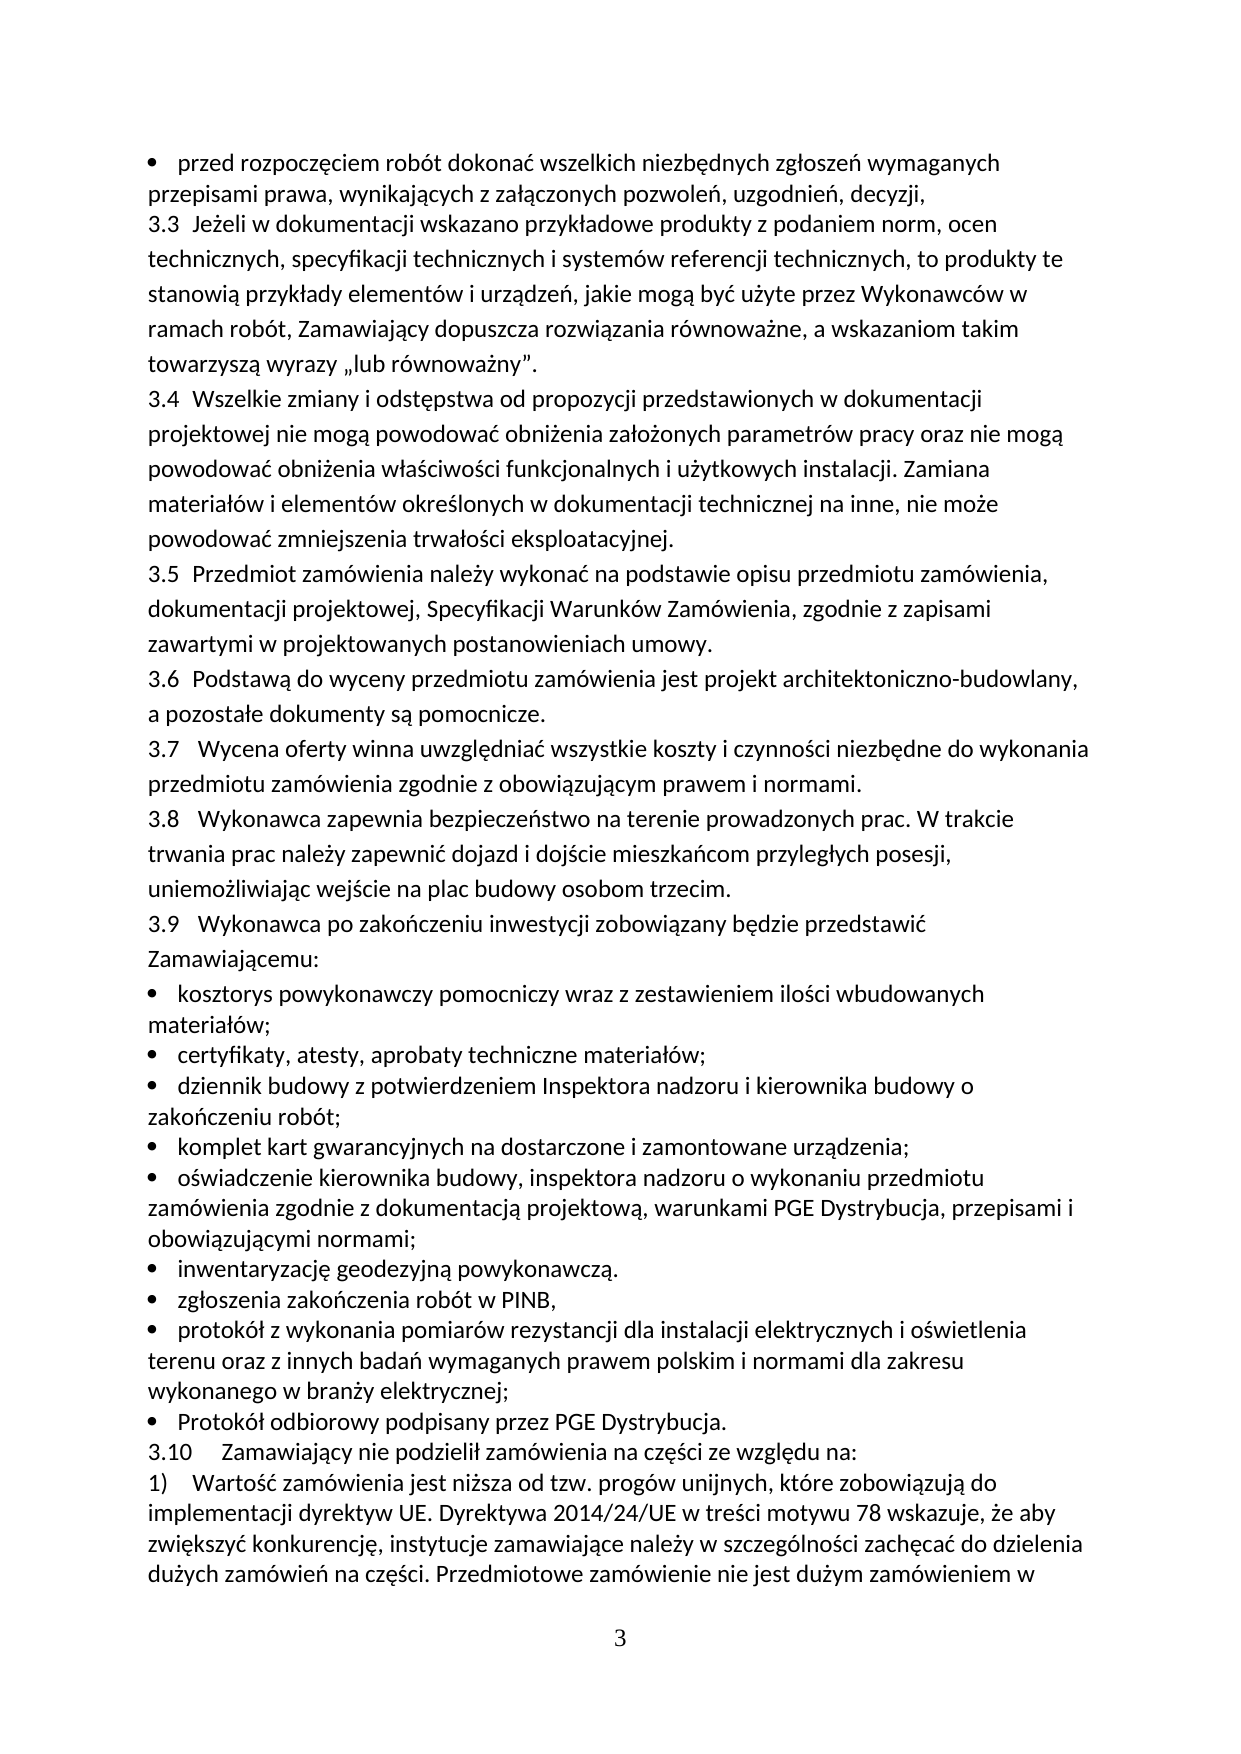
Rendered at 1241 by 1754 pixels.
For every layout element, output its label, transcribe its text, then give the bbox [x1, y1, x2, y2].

list Podstawą do wyceny przedmiotu zamówienia jest projekt architektoniczno-budowlany, a pozostałe dokumenty są pomocnicze. [148, 664, 1093, 729]
list komplet kart gwarancyjnych na dostarczone i zamontowane urządzenia; [148, 1131, 1093, 1162]
list inwentaryzację geodezyjną powykonawczą. [148, 1253, 1093, 1284]
list dziennik budowy z potwierdzeniem Inspektora nadzoru i kierownika budowy o zakończeniu robót; [148, 1070, 1093, 1131]
list zgłoszenia zakończenia robót w PINB, [148, 1284, 1093, 1314]
list przed rozpoczęciem robót dokonać wszelkich niezbędnych zgłoszeń wymaganych przepisami prawa, wynikających z załączonych pozwoleń, uzgodnień, decyzji, [148, 148, 1093, 209]
list Jeżeli w dokumentacji wskazano przykładowe produkty z podaniem norm, ocen technicznych, specyfikacji technicznych i systemów referencji technicznych, to produkty te stanowią przykłady elementów i urządzeń, jakie mogą być użyte przez Wykonawców w ramach robót, Zamawiający dopuszcza rozwiązania równoważne, a wskazaniom takim towarzyszą wyrazy „lub równoważny”. [148, 209, 1093, 379]
list Zamawiający nie podzielił zamówienia na części ze względu na: [148, 1436, 1093, 1467]
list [148, 1467, 1093, 1589]
list certyfikaty, atesty, aprobaty techniczne materiałów; [148, 1040, 1093, 1070]
list oświadczenie kierownika budowy, inspektora nadzoru o wykonaniu przedmiotu zamówienia zgodnie z dokumentacją projektową, warunkami PGE Dystrybucja, przepisami i obowiązującymi normami; [148, 1162, 1093, 1253]
list Wycena oferty winna uwzględniać wszystkie koszty i czynności niezbędne do wykonania przedmiotu zamówienia zgodnie z obowiązującym prawem i normami. [148, 734, 1093, 799]
list kosztorys powykonawczy pomocniczy wraz z zestawieniem ilości wbudowanych materiałów; [148, 979, 1093, 1040]
list Wykonawca po zakończeniu inwestycji zobowiązany będzie przedstawić Zamawiającemu: [148, 909, 1093, 974]
list protokół z wykonania pomiarów rezystancji dla instalacji elektrycznych i oświetlenia terenu oraz z innych badań wymaganych prawem polskim i normami dla zakresu wykonanego w branży elektrycznej; [148, 1314, 1093, 1406]
list Protokół odbiorowy podpisany przez PGE Dystrybucja. [148, 1406, 1093, 1436]
list Wykonawca zapewnia bezpieczeństwo na terenie prowadzonych prac. W trakcie trwania prac należy zapewnić dojazd i dojście mieszkańcom przyległych posesji, uniemożliwiając wejście na plac budowy osobom trzecim. [148, 804, 1093, 904]
list Przedmiot zamówienia należy wykonać na podstawie opisu przedmiotu zamówienia, dokumentacji projektowej, Specyfikacji Warunków Zamówienia, zgodnie z zapisami zawartymi w projektowanych postanowieniach umowy. [148, 559, 1093, 659]
list Wszelkie zmiany i odstępstwa od propozycji przedstawionych w dokumentacji projektowej nie mogą powodować obniżenia założonych parametrów pracy oraz nie mogą powodować obniżenia właściwości funkcjonalnych i użytkowych instalacji. Zamiana materiałów i elementów określonych w dokumentacji technicznej na inne, nie może powodować zmniejszenia trwałości eksploatacyjnej. [148, 384, 1093, 554]
